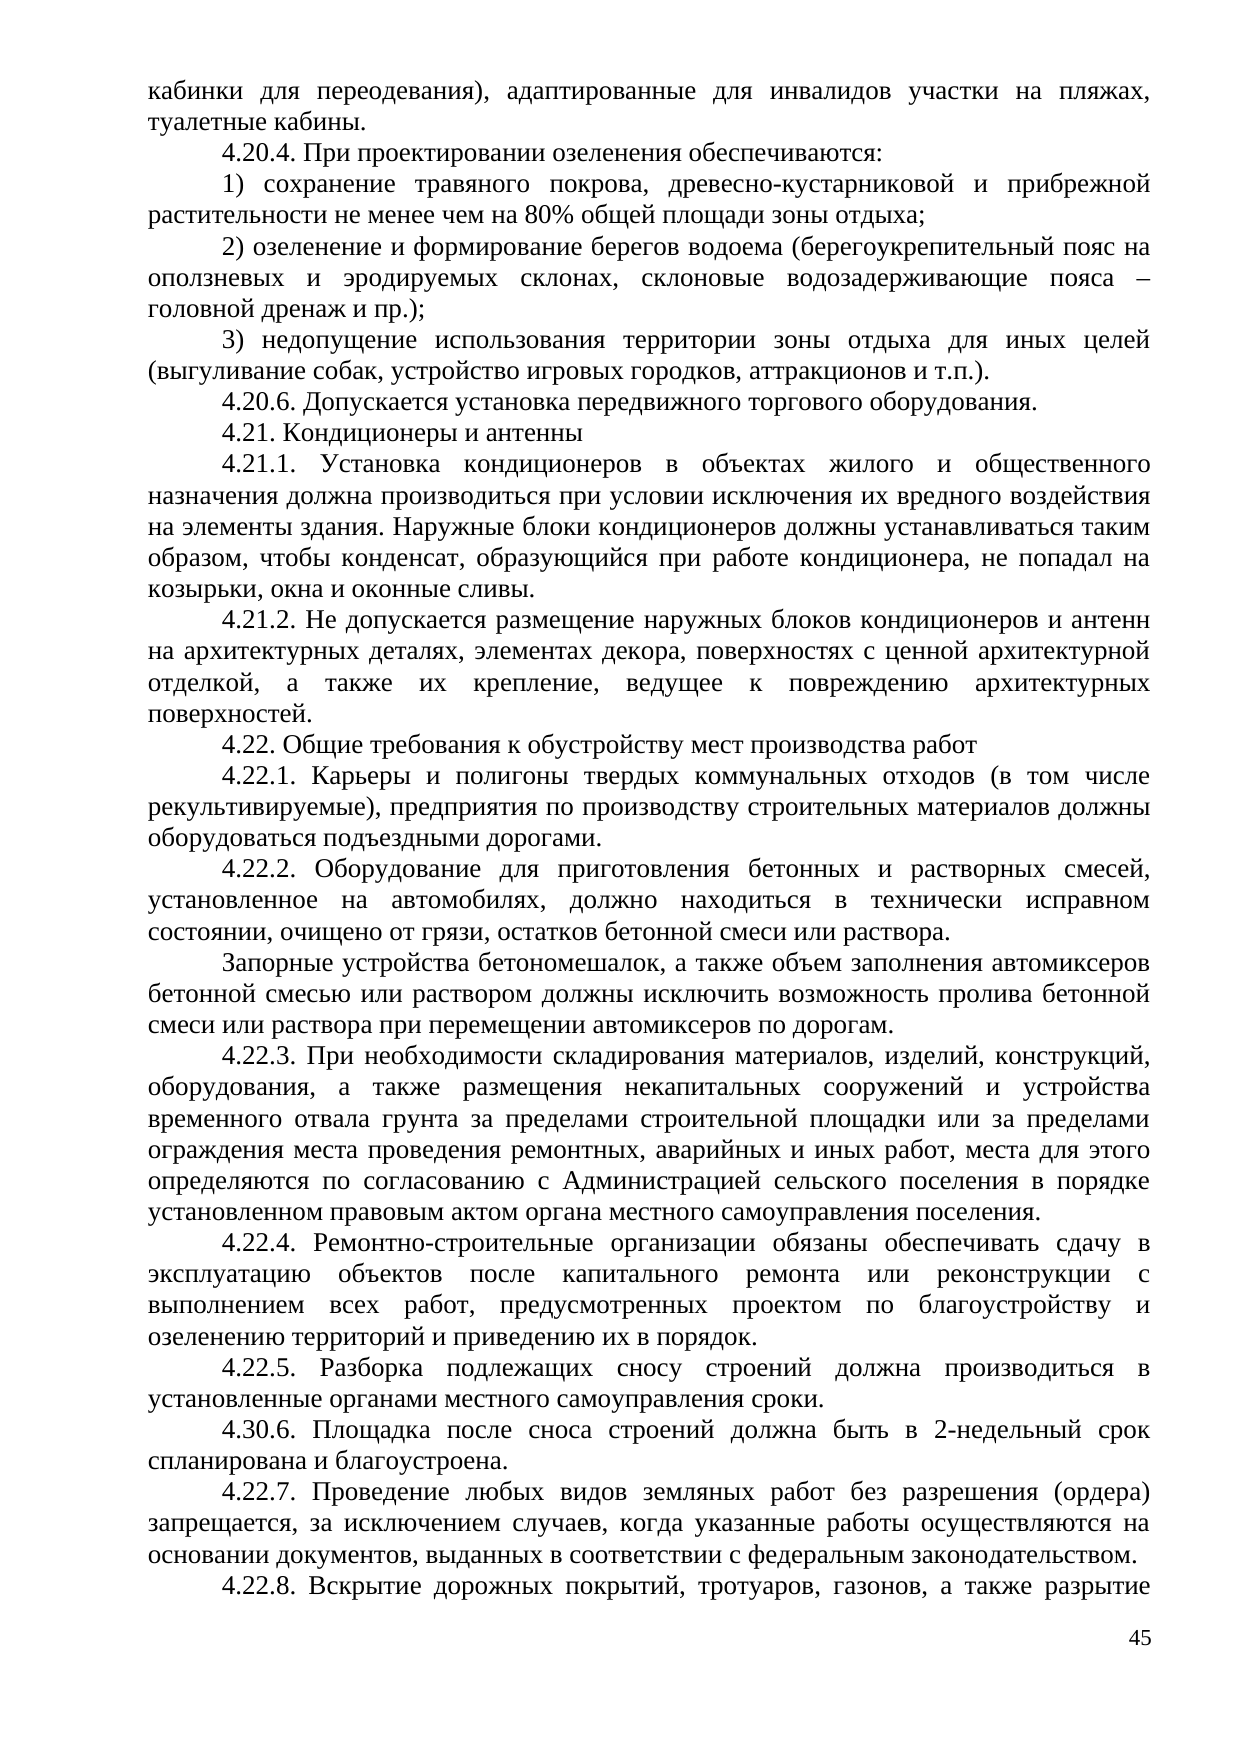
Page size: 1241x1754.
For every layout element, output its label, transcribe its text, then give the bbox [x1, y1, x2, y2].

text 4.20.6. Допускается установка передвижного торгового оборудования. [148, 385, 1152, 416]
text 1) сохранение травяного покрова, древесно-кустарниковой и прибрежной растительности не менее чем на 80% общей площади зоны отдыха; [148, 167, 1152, 229]
text 4.21.2. Не допускается размещение наружных блоков кондиционеров и антенн на архитектурных деталях, элементах декора, поверхностях с ценной архитектурной отделкой, а также их крепление, ведущее к повреждению архитектурных поверхностей. [148, 603, 1152, 728]
text 4.22.5. Разборка подлежащих сносу строений должна производиться в установленные органами местного самоуправления сроки. [148, 1351, 1152, 1413]
text 4.30.6. Площадка после сноса строений должна быть в 2-недельный срок спланирована и благоустроена. [148, 1413, 1152, 1475]
text 4.22.3. При необходимости складирования материалов, изделий, конструкций, оборудования, а также размещения некапитальных сооружений и устройства временного отвала грунта за пределами строительной площадки или за пределами ограждения места проведения ремонтных, аварийных и иных работ, места для этого определяются по согласованию с Администрацией сельского поселения в порядке установленном правовым актом органа местного самоуправления поселения. [148, 1039, 1152, 1226]
text 4.21.1. Установка кондиционеров в объектах жилого и общественного назначения должна производиться при условии исключения их вредного воздействия на элементы здания. Наружные блоки кондиционеров должны устанавливаться таким образом, чтобы конденсат, образующийся при работе кондиционера, не попадал на козырьки, окна и оконные сливы. [148, 448, 1152, 603]
text Запорные устройства бетономешалок, а также объем заполнения автомиксеров бетонной смесью или раствором должны исключить возможность пролива бетонной смеси или раствора при перемещении автомиксеров по дорогам. [148, 946, 1152, 1039]
text 2) озеленение и формирование берегов водоема (берегоукрепительный пояс на оползневых и эродируемых склонах, склоновые водозадерживающие пояса – головной дренаж и пр.); [148, 229, 1152, 323]
text 4.22. Общие требования к обустройству мест производства работ [148, 728, 1152, 759]
text 3) недопущение использования территории зоны отдыха для иных целей (выгуливание собак, устройство игровых городков, аттракционов и т.п.). [148, 323, 1152, 385]
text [148, 1569, 1152, 1600]
text 4.20.4. При проектировании озеленения обеспечиваются: [148, 136, 1152, 167]
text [148, 74, 1152, 136]
text 4.22.2. Оборудование для приготовления бетонных и растворных смесей, установленное на автомобилях, должно находиться в технически исправном состоянии, очищено от грязи, остатков бетонной смеси или раствора. [148, 852, 1152, 946]
text 4.22.1. Карьеры и полигоны твердых коммунальных отходов (в том числе рекультивируемые), предприятия по производству строительных материалов должны оборудоваться подъездными дорогами. [148, 759, 1152, 852]
text 4.22.4. Ремонтно-строительные организации обязаны обеспечивать сдачу в эксплуатацию объектов после капитального ремонта или реконструкции с выполнением всех работ, предусмотренных проектом по благоустройству и озеленению территорий и приведению их в порядок. [148, 1226, 1152, 1351]
text 4.21. Кондиционеры и антенны [148, 416, 1152, 448]
text 4.22.7. Проведение любых видов земляных работ без разрешения (ордера) запрещается, за исключением случаев, когда указанные работы осуществляются на основании документов, выданных в соответствии с федеральным законодательством. [148, 1475, 1152, 1569]
